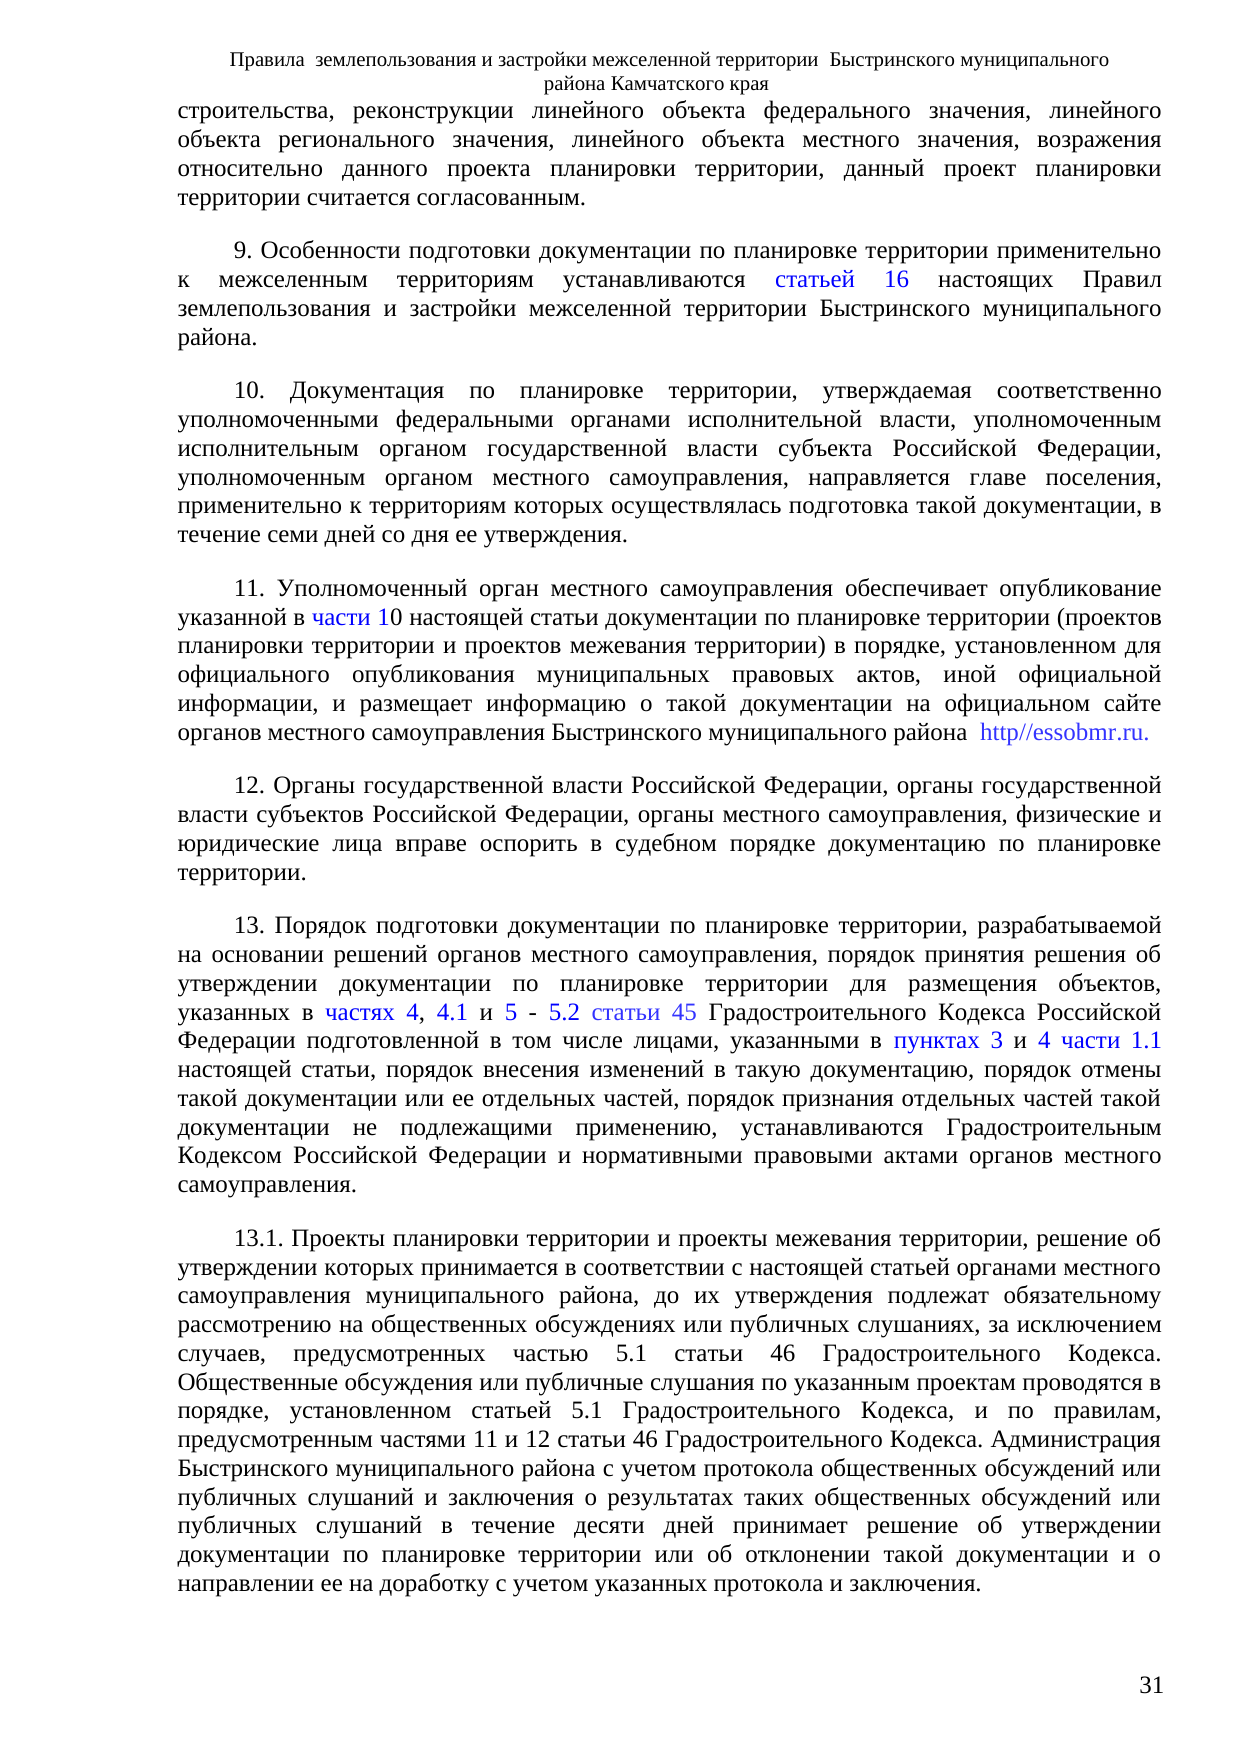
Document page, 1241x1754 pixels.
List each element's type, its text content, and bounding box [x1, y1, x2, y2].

text 9. Особенности подготовки документации по планировке территории применительно к межселенным территориям устанавливаются статьей 16 настоящих Правил землепользования и застройки межселенной территории Быстринского муниципального района. [177, 235, 1162, 350]
text 10. Документация по планировке территории, утверждаемая соответственно уполномоченными федеральными органами исполнительной власти, уполномоченным исполнительным органом государственной власти субъекта Российской Федерации, уполномоченным органом местного самоуправления, направляется главе поселения, применительно к территориям которых осуществлялась подготовка такой документации, в течение семи дней со дня ее утверждения. [177, 375, 1162, 548]
text 13.1. Проекты планировки территории и проекты межевания территории, решение об утверждении которых принимается в соответствии с настоящей статьей органами местного самоуправления муниципального района, до их утверждения подлежат обязательному рассмотрению на общественных обсуждениях или публичных слушаниях, за исключением случаев, предусмотренных частью 5.1 статьи 46 Градостроительного Кодекса. Общественные обсуждения или публичные слушания по указанным проектам проводятся в порядке, установленном статьей 5.1 Градостроительного Кодекса, и по правилам, предусмотренным частями 11 и 12 статьи 46 Градостроительного Кодекса. Администрация Быстринского муниципального района с учетом протокола общественных обсуждений или публичных слушаний и заключения о результатах таких общественных обсуждений или публичных слушаний в течение десяти дней принимает решение об утверждении документации по планировке территории или об отклонении такой документации и о направлении ее на доработку с учетом указанных протокола и заключения. [177, 1223, 1162, 1597]
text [177, 95, 1162, 210]
text 13. Порядок подготовки документации по планировке территории, разрабатываемой на основании решений органов местного самоуправления, порядок принятия решения об утверждении документации по планировке территории для размещения объектов, указанных в частях 4, 4.1 и 5 - 5.2 статьи 45 Градостроительного Кодекса Российской Федерации подготовленной в том числе лицами, указанными в пунктах 3 и 4 части 1.1 настоящей статьи, порядок внесения изменений в такую документацию, порядок отмены такой документации или ее отдельных частей, порядок признания отдельных частей такой документации не подлежащими применению, устанавливаются Градостроительным Кодексом Российской Федерации и нормативными правовыми актами органов местного самоуправления. [177, 910, 1162, 1198]
text 12. Органы государственной власти Российской Федерации, органы государственной власти субъектов Российской Федерации, органы местного самоуправления, физические и юридические лица вправе оспорить в судебном порядке документацию по планировке территории. [177, 770, 1162, 885]
text 11. Уполномоченный орган местного самоуправления обеспечивает опубликование указанной в части 10 настоящей статьи документации по планировке территории (проектов планировки территории и проектов межевания территории) в порядке, установленном для официального опубликования муниципальных правовых актов, иной официальной информации, и размещает информацию о такой документации на официальном сайте органов местного самоуправления Быстринского муниципального района http//essobmr.ru. [177, 573, 1162, 745]
